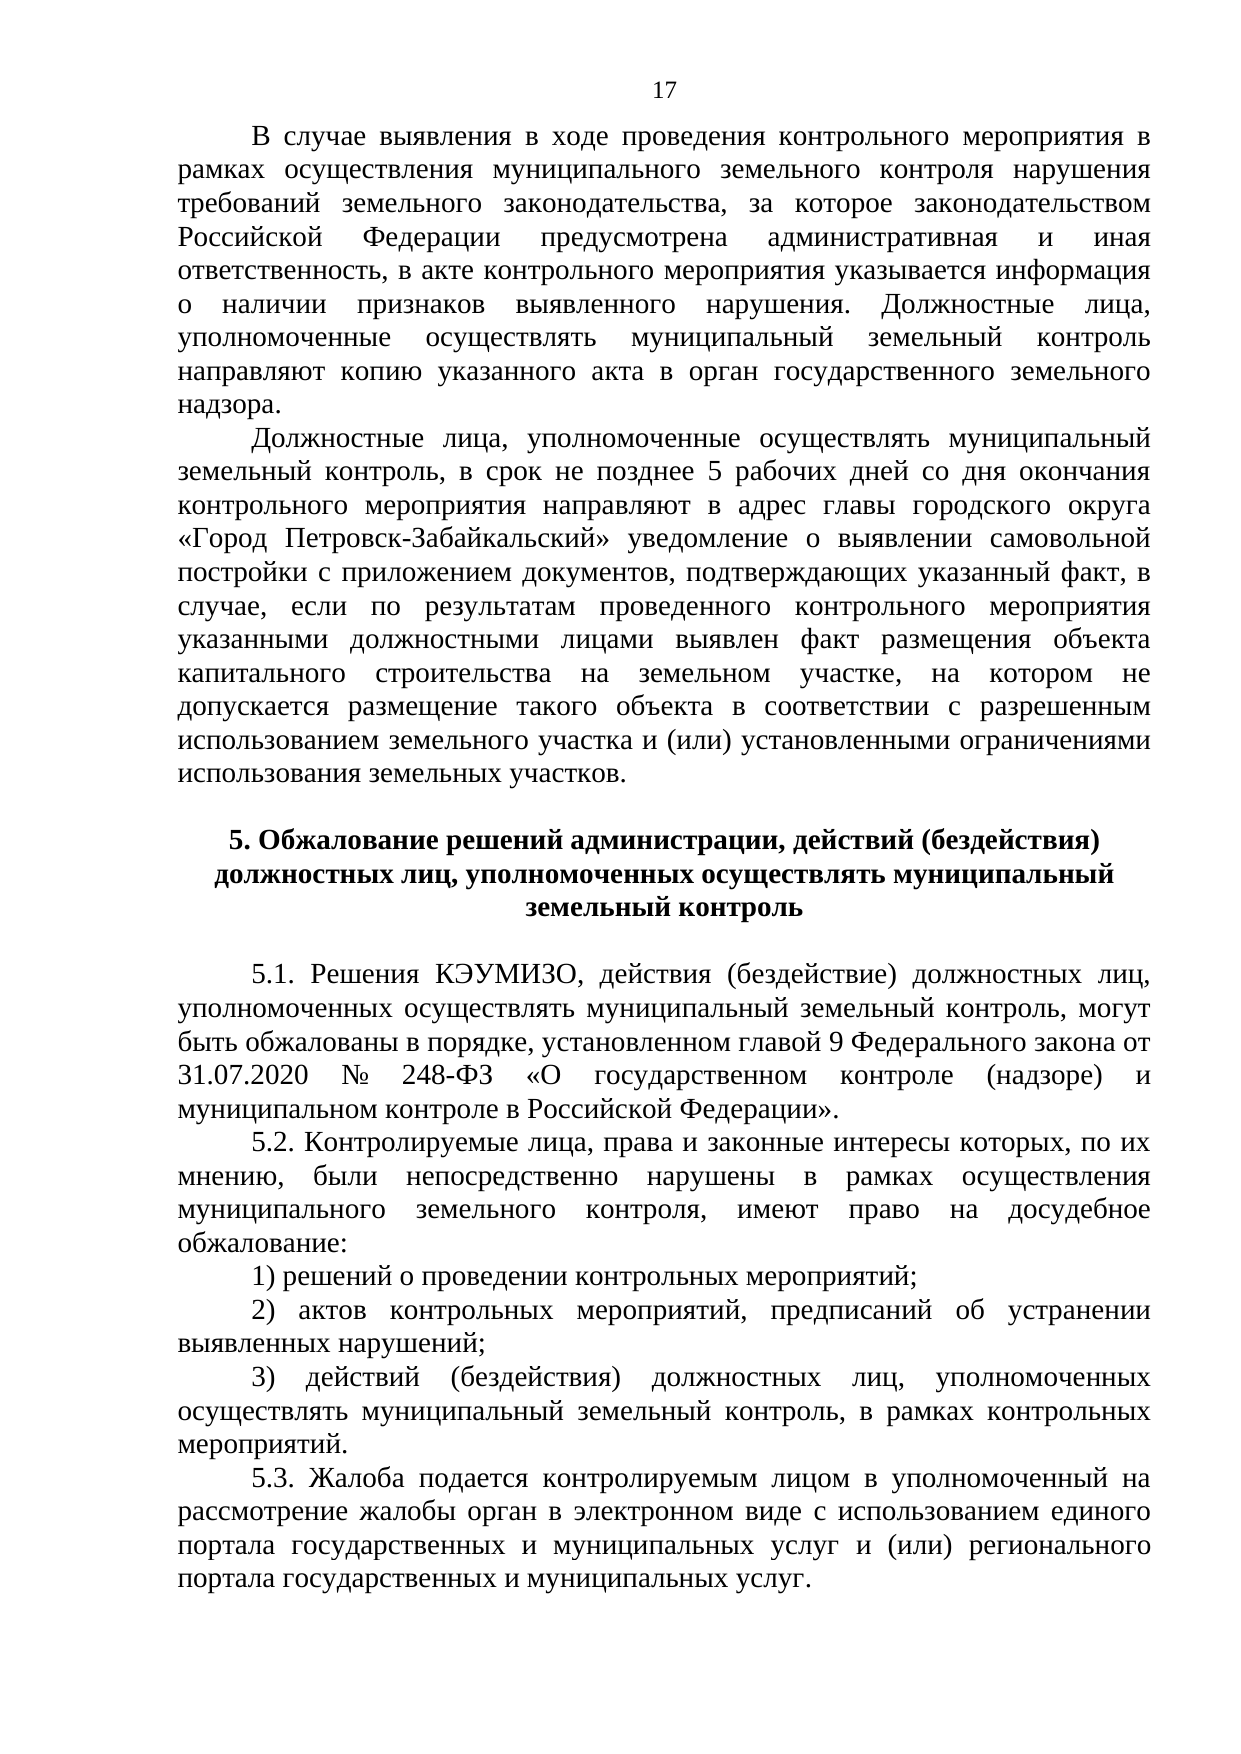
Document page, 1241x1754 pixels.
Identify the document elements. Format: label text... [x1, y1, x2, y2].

text 5.1. Решения КЭУМИЗО, действия (бездействие) должностных лиц, уполномоченных осуществлять муниципальный земельный контроль, могут быть обжалованы в порядке, установленном главой 9 Федерального закона от 31.07.2020 № 248-ФЗ «О государственном контроле (надзоре) и муниципальном контроле в Российской Федерации». [177, 957, 1152, 1124]
text 1) решений о проведении контрольных мероприятий; [177, 1258, 1152, 1292]
text В случае выявления в ходе проведения контрольного мероприятия в рамках осуществления муниципального земельного контроля нарушения требований земельного законодательства, за которое законодательством Российской Федерации предусмотрена административная и иная ответственность, в акте контрольного мероприятия указывается информация о наличии признаков выявленного нарушения. Должностные лица, уполномоченные осуществлять муниципальный земельный контроль направляют копию указанного акта в орган государственного земельного надзора. [177, 118, 1152, 420]
text 5. Обжалование решений администрации, действий (бездействия) должностных лиц, уполномоченных осуществлять муниципальный земельный контроль [177, 822, 1152, 923]
text 2) актов контрольных мероприятий, предписаний об устранении выявленных нарушений; [177, 1292, 1152, 1359]
text Должностные лица, уполномоченные осуществлять муниципальный земельный контроль, в срок не позднее 5 рабочих дней со дня окончания контрольного мероприятия направляют в адрес главы городского округа «Город Петровск-Забайкальский» уведомление о выявлении самовольной постройки с приложением документов, подтверждающих указанный факт, в случае, если по результатам проведенного контрольного мероприятия указанными должностными лицами выявлен факт размещения объекта капитального строительства на земельном участке, на котором не допускается размещение такого объекта в соответствии с разрешенным использованием земельного участка и (или) установленными ограничениями использования земельных участков. [177, 420, 1152, 789]
text 5.3. Жалоба подается контролируемым лицом в уполномоченный на рассмотрение жалобы орган в электронном виде с использованием единого портала государственных и муниципальных услуг и (или) регионального портала государственных и муниципальных услуг. [177, 1460, 1152, 1594]
text 3) действий (бездействия) должностных лиц, уполномоченных осуществлять муниципальный земельный контроль, в рамках контрольных мероприятий. [177, 1359, 1152, 1460]
text 5.2. Контролируемые лица, права и законные интересы которых, по их мнению, были непосредственно нарушены в рамках осуществления муниципального земельного контроля, имеют право на досудебное обжалование: [177, 1124, 1152, 1258]
